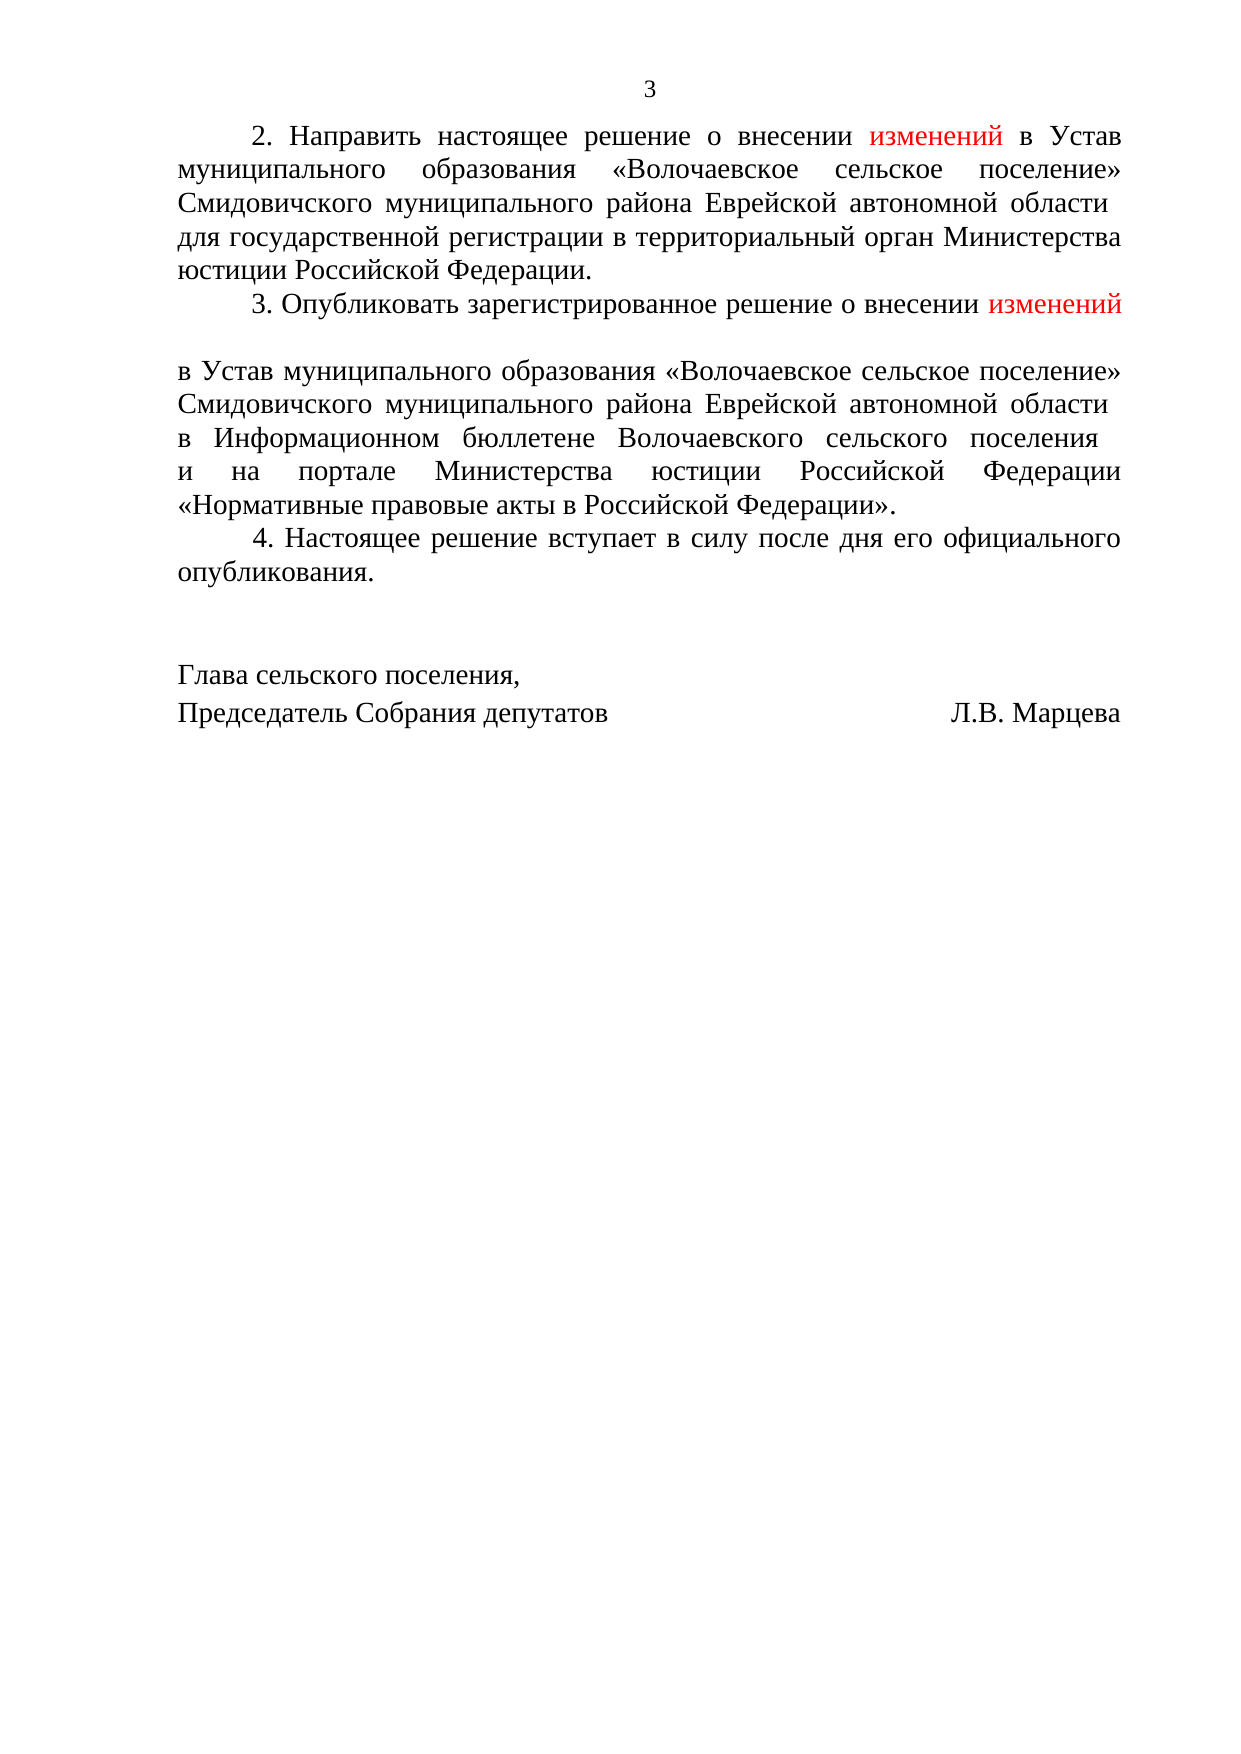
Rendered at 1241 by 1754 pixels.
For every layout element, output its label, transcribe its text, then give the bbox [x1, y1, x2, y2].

text 2. Направить настоящее решение о внесении изменений в Устав муниципального образования «Волочаевское сельское поселение» Смидовичского муниципального района Еврейской автономной области для государственной регистрации в территориальный орган Министерства юстиции Российской Федерации. [177, 118, 1122, 286]
text 3. Опубликовать зарегистрированное решение о внесении изменений в Устав муниципального образования «Волочаевское сельское поселение» Смидовичского муниципального района Еврейской автономной области в Информационном бюллетене Волочаевского сельского поселения и на портале Министерства юстиции Российской Федерации «Нормативные правовые акты в Российской Федерации». [177, 286, 1122, 521]
text 4. Настоящее решение вступает в силу после дня его официального опубликования. [177, 521, 1122, 588]
text Председатель Собрания депутатов Л.В. Марцева [177, 692, 1122, 730]
text Глава сельского поселения, [177, 655, 1122, 692]
